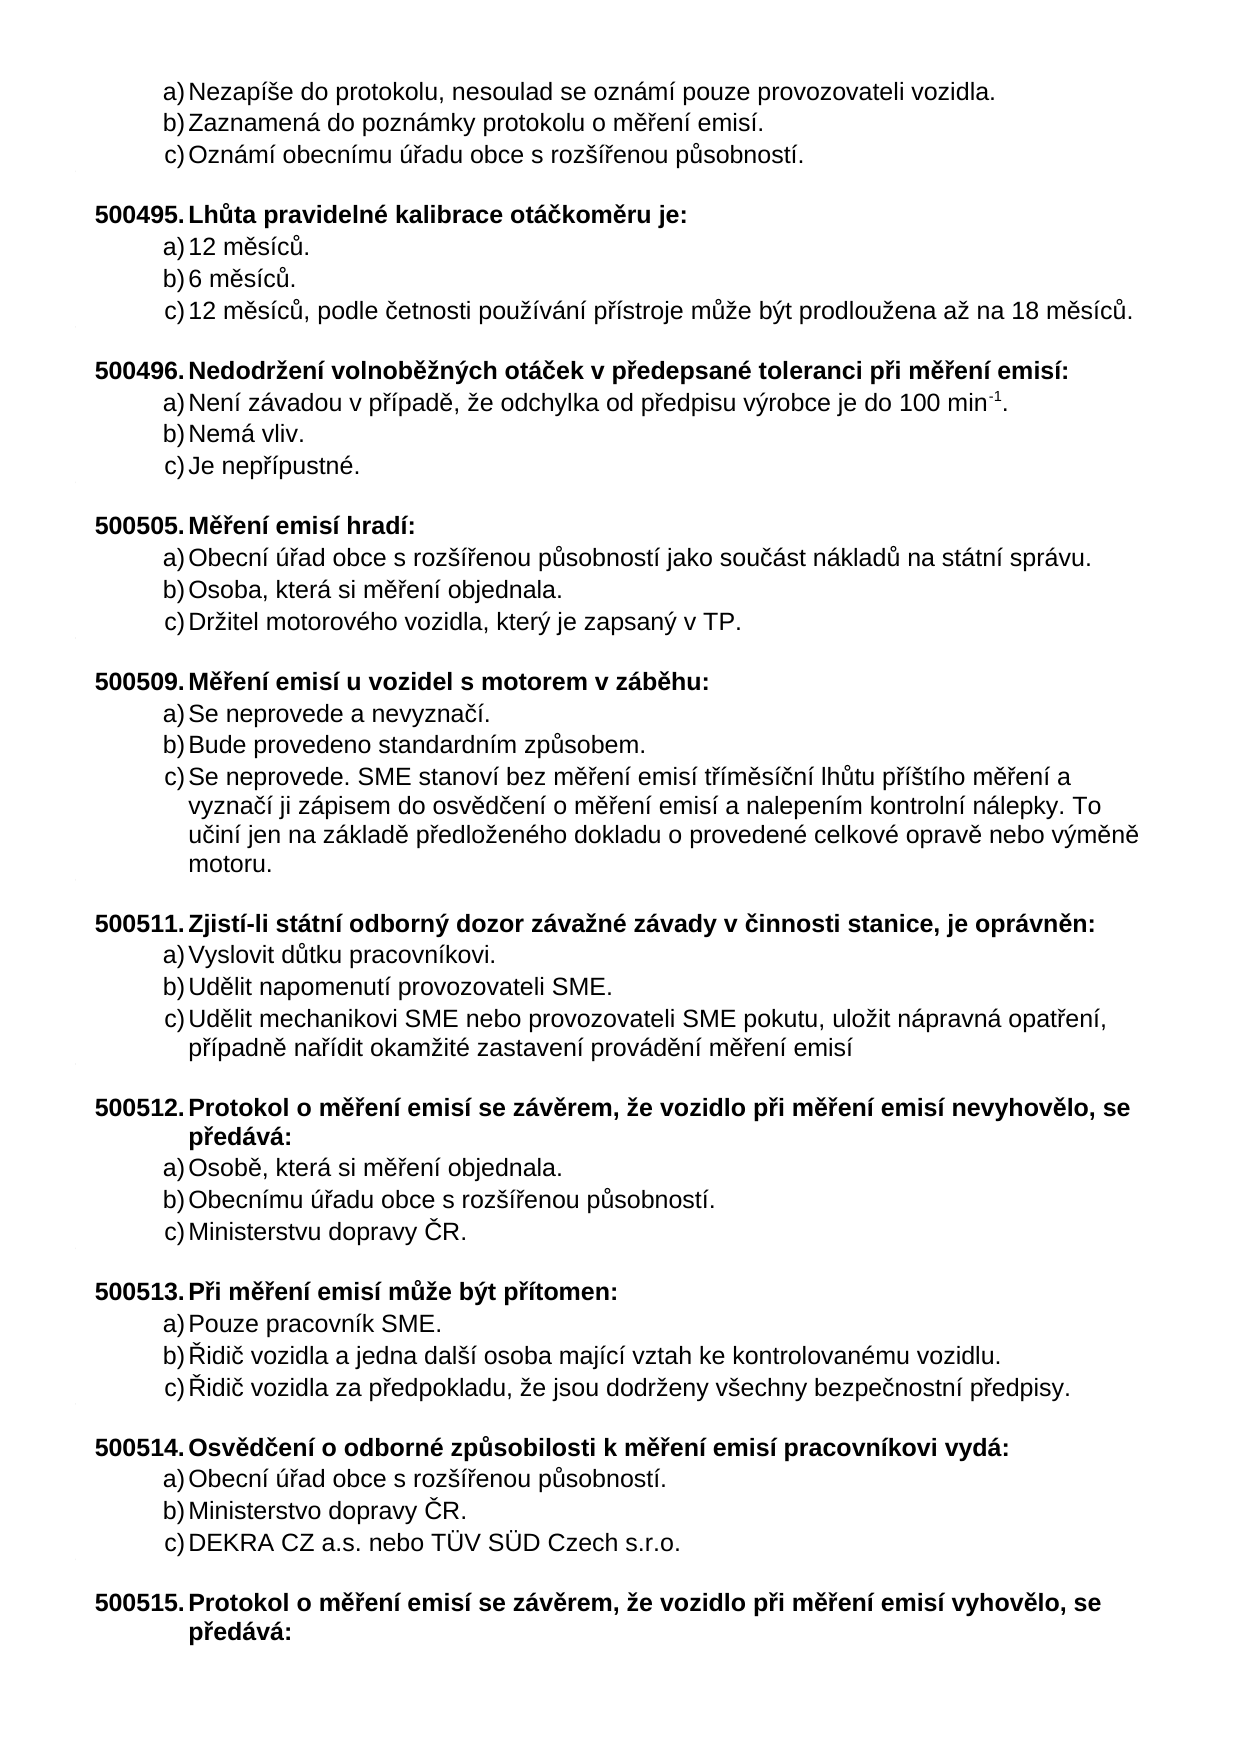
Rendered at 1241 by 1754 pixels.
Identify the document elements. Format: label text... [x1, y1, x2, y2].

table_cell c) [74, 1371, 186, 1403]
table_cell Pouze pracovník SME. [186, 1308, 1164, 1339]
table_header 500513. [74, 1276, 186, 1307]
table_cell c) [74, 294, 186, 326]
table_cell c) [74, 1216, 186, 1247]
table_cell Řidič vozidla a jedna další osoba mající vztah ke kontrolovanému vozidlu. [186, 1339, 1164, 1371]
table_cell a) [74, 75, 186, 107]
table_header Měření emisí hradí: [186, 510, 1164, 542]
table_cell b) [74, 1339, 186, 1371]
table_header Lhůta pravidelné kalibrace otáčkoměru je: [186, 199, 1164, 231]
table_cell a) [74, 231, 186, 262]
table_header Při měření emisí může být přítomen: [186, 1276, 1164, 1307]
table_header Protokol o měření emisí se závěrem, že vozidlo při měření emisí vyhovělo, se předává: [186, 1587, 1164, 1647]
table_cell Oznámí obecnímu úřadu obce s rozšířenou působností. [186, 139, 1164, 171]
table_cell a) [74, 1152, 186, 1184]
table_cell 12 měsíců, podle četnosti používání přístroje může být prodloužena až na 18 měsíců. [186, 294, 1164, 326]
table_cell c) [74, 1003, 186, 1063]
table_header 500512. [74, 1091, 186, 1152]
table_cell Řidič vozidla za předpokladu, že jsou dodrženy všechny bezpečnostní předpisy. [186, 1371, 1164, 1403]
table_cell a) [74, 697, 186, 729]
table_cell c) [74, 605, 186, 637]
table_cell b) [74, 729, 186, 761]
table_cell b) [74, 1184, 186, 1216]
table_cell Vyslovit důtku pracovníkovi. [186, 939, 1164, 971]
table_header 500509. [74, 665, 186, 697]
table_cell Osobě, která si měření objednala. [186, 1152, 1164, 1184]
table_cell Udělit napomenutí provozovateli SME. [186, 971, 1164, 1003]
table_header 500515. [74, 1587, 186, 1647]
table_header Měření emisí u vozidel s motorem v záběhu: [186, 665, 1164, 697]
table_cell Obecní úřad obce s rozšířenou působností. [186, 1463, 1164, 1495]
table_cell Je nepřípustné. [186, 450, 1164, 482]
table_cell b) [74, 263, 186, 294]
table_header Osvědčení o odborné způsobilosti k měření emisí pracovníkovi vydá: [186, 1431, 1164, 1463]
table_header 500511. [74, 907, 186, 939]
table_cell b) [74, 418, 186, 450]
table_cell c) [74, 450, 186, 482]
table_cell Není závadou v případě, že odchylka od předpisu výrobce je do 100 min-1. [186, 386, 1164, 418]
table_cell Obecní úřad obce s rozšířenou působností jako součást nákladů na státní správu. [186, 542, 1164, 573]
table_cell DEKRA CZ a.s. nebo TÜV SÜD Czech s.r.o. [186, 1527, 1164, 1558]
table_cell Držitel motorového vozidla, který je zapsaný v TP. [186, 605, 1164, 637]
table_cell b) [74, 107, 186, 139]
table_cell c) [74, 1527, 186, 1558]
table_cell Osoba, která si měření objednala. [186, 574, 1164, 605]
table_cell 6 měsíců. [186, 263, 1164, 294]
table_header 500514. [74, 1431, 186, 1463]
table_cell Se neprovede. SME stanoví bez měření emisí tříměsíční lhůtu příštího měření a vyznačí ji zápisem do osvědčení o měření emisí a nalepením kontrolní nálepky. To učiní jen na základě předloženého dokladu o provedené celkové opravě nebo výměně motoru. [186, 761, 1164, 879]
table_cell Nemá vliv. [186, 418, 1164, 450]
table_cell Nezapíše do protokolu, nesoulad se oznámí pouze provozovateli vozidla. [186, 75, 1164, 107]
table_cell Ministerstvo dopravy ČR. [186, 1495, 1164, 1527]
table_cell b) [74, 1495, 186, 1527]
table_cell b) [74, 574, 186, 605]
table_cell Ministerstvu dopravy ČR. [186, 1216, 1164, 1247]
table_cell a) [74, 1463, 186, 1495]
table_header 500505. [74, 510, 186, 542]
table_cell Bude provedeno standardním způsobem. [186, 729, 1164, 761]
table_cell Obecnímu úřadu obce s rozšířenou působností. [186, 1184, 1164, 1216]
table_cell Udělit mechanikovi SME nebo provozovateli SME pokutu, uložit nápravná opatření, případně nařídit okamžité zastavení provádění měření emisí [186, 1003, 1164, 1063]
table_cell Se neprovede a nevyznačí. [186, 697, 1164, 729]
table_cell a) [74, 386, 186, 418]
table_cell c) [74, 139, 186, 171]
table_header Protokol o měření emisí se závěrem, že vozidlo při měření emisí nevyhovělo, se předává: [186, 1091, 1164, 1152]
table_header 500495. [74, 199, 186, 231]
table_cell Zaznamená do poznámky protokolu o měření emisí. [186, 107, 1164, 139]
table_cell a) [74, 1308, 186, 1339]
table_cell 12 měsíců. [186, 231, 1164, 262]
table_cell b) [74, 971, 186, 1003]
table_cell a) [74, 939, 186, 971]
table_cell c) [74, 761, 186, 879]
table_header Nedodržení volnoběžných otáček v předepsané toleranci při měření emisí: [186, 354, 1164, 386]
table_header 500496. [74, 354, 186, 386]
table_cell a) [74, 542, 186, 573]
table_header Zjistí-li státní odborný dozor závažné závady v činnosti stanice, je oprávněn: [186, 907, 1164, 939]
